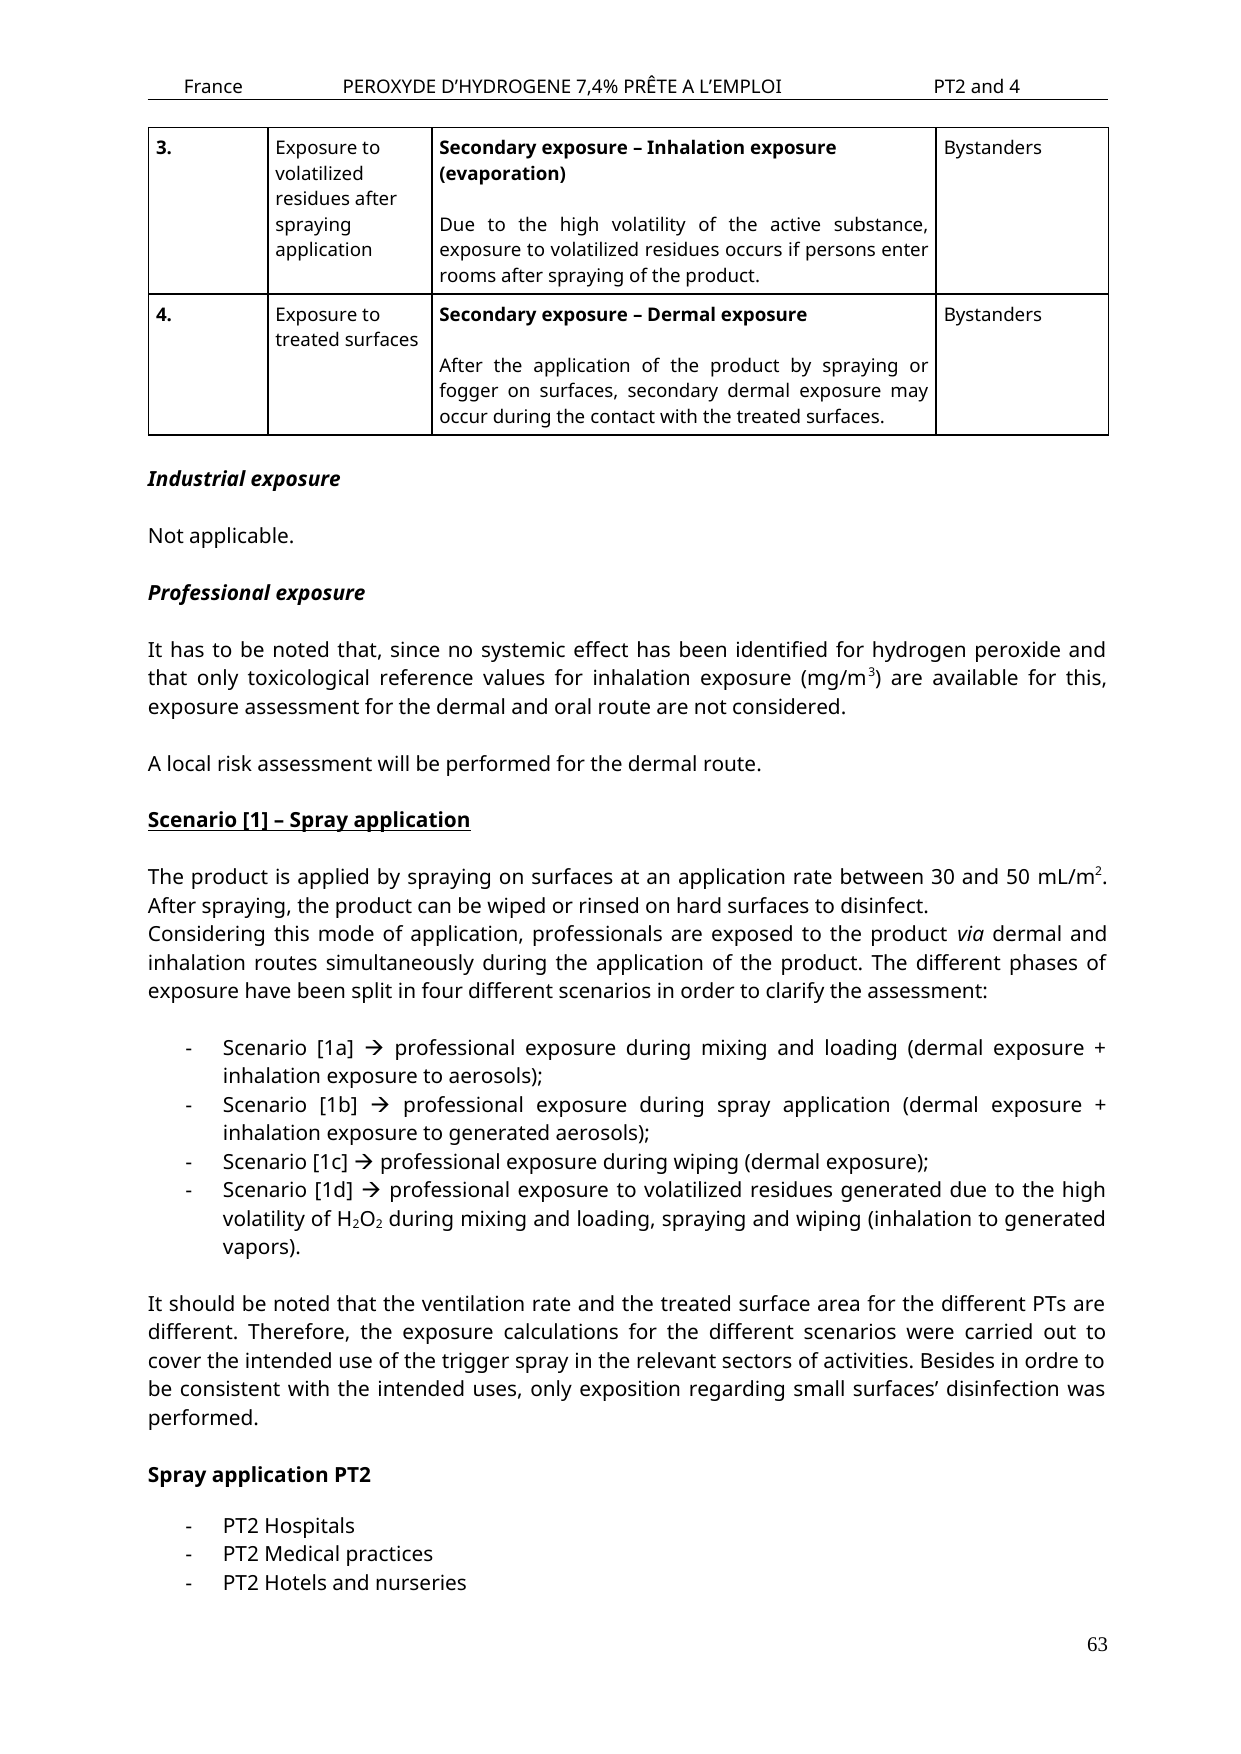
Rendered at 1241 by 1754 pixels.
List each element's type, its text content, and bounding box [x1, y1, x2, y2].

list PT2 Hotels and nurseries [185, 1568, 1107, 1596]
text Spray application PT2 [148, 1460, 1107, 1488]
text Industrial exposure [148, 464, 1107, 493]
list PT2 Medical practices [185, 1539, 1107, 1568]
table_cell 3. [149, 128, 267, 293]
table_cell Exposure to volatilized residues after spraying application [269, 128, 431, 293]
list PT2 Hospitals [185, 1511, 1107, 1539]
list Scenario [1c] professional exposure during wiping (dermal exposure); [185, 1147, 1107, 1175]
list Scenario [1a] professional exposure during mixing and loading (dermal exposure + inhalation exposure to aerosols); [185, 1033, 1107, 1090]
text Professional exposure [148, 578, 1107, 607]
table_cell Bystanders [937, 295, 1108, 434]
text Not applicable. [148, 521, 1107, 550]
table_cell Bystanders [937, 128, 1108, 293]
text Scenario [1] – Spray application [148, 806, 1107, 834]
list Scenario [1d] professional exposure to volatilized residues generated due to the high volatility of H2O2 during mixing and loading, spraying and wiping (inhalation to generated vapors). [185, 1175, 1107, 1261]
text It has to be noted that, since no systemic effect has been identified for hydrogen peroxide and that only toxicological reference values for inhalation exposure (mg/m3) are available for this, exposure assessment for the dermal and oral route are not considered. [148, 635, 1107, 720]
text Considering this mode of application, professionals are exposed to the product via dermal and inhalation routes simultaneously during the application of the product. The different phases of exposure have been split in four different scenarios in order to clarify the assessment: [148, 919, 1107, 1005]
table_cell Secondary exposure – Inhalation exposure (evaporation) Due to the high volatility of the active substance, exposure to volatilized residues occurs if persons enter rooms after spraying of the product. [433, 128, 935, 293]
text The product is applied by spraying on surfaces at an application rate between 30 and 50 mL/m2. After spraying, the product can be wiped or rinsed on hard surfaces to disinfect. [148, 862, 1107, 919]
list Scenario [1b] professional exposure during spray application (dermal exposure + inhalation exposure to generated aerosols); [185, 1090, 1107, 1147]
text It should be noted that the ventilation rate and the treated surface area for the different PTs are different. Therefore, the exposure calculations for the different scenarios were carried out to cover the intended use of the trigger spray in the relevant sectors of activities. Besides in ordre to be consistent with the intended uses, only exposition regarding small surfaces’ disinfection was performed. [148, 1289, 1107, 1431]
table_cell 4. [149, 295, 267, 434]
text A local risk assessment will be performed for the dermal route. [148, 749, 1107, 777]
table_cell Secondary exposure – Dermal exposure After the application of the product by spraying or fogger on surfaces, secondary dermal exposure may occur during the contact with the treated surfaces. [433, 295, 935, 434]
table_cell Exposure to treated surfaces [269, 295, 431, 434]
